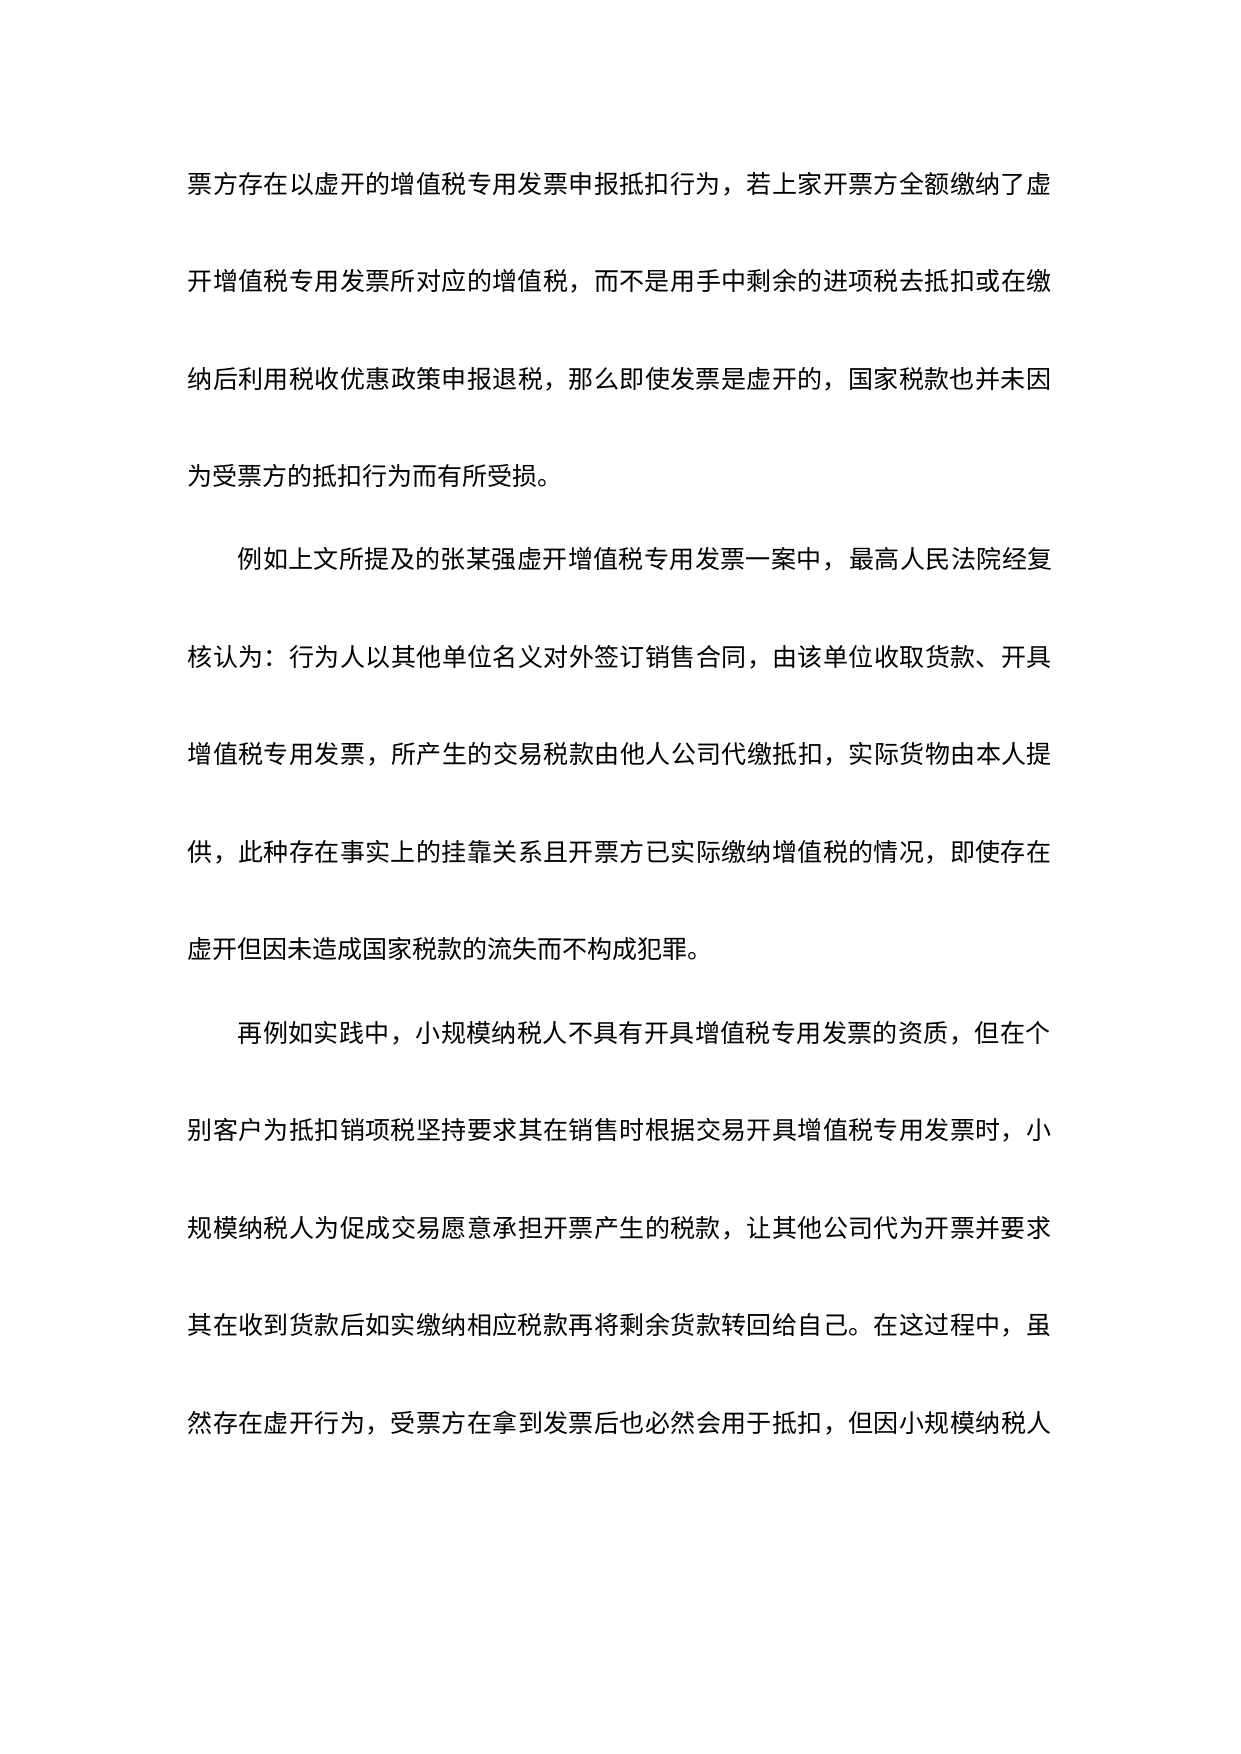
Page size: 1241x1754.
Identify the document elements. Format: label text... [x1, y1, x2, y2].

text 例如上文所提及的张某强虚开增值税专用发票一案中，最高人民法院经复核认为：行为人以其他单位名义对外签订销售合同，由该单位收取货款、开具增值税专用发票，所产生的交易税款由他人公司代缴抵扣，实际货物由本人提供，此种存在事实上的挂靠关系且开票方已实际缴纳增值税的情况，即使存在虚开但因未造成国家税款的流失而不构成犯罪。 [187, 526, 1053, 981]
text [187, 999, 1053, 1454]
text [187, 150, 1053, 507]
